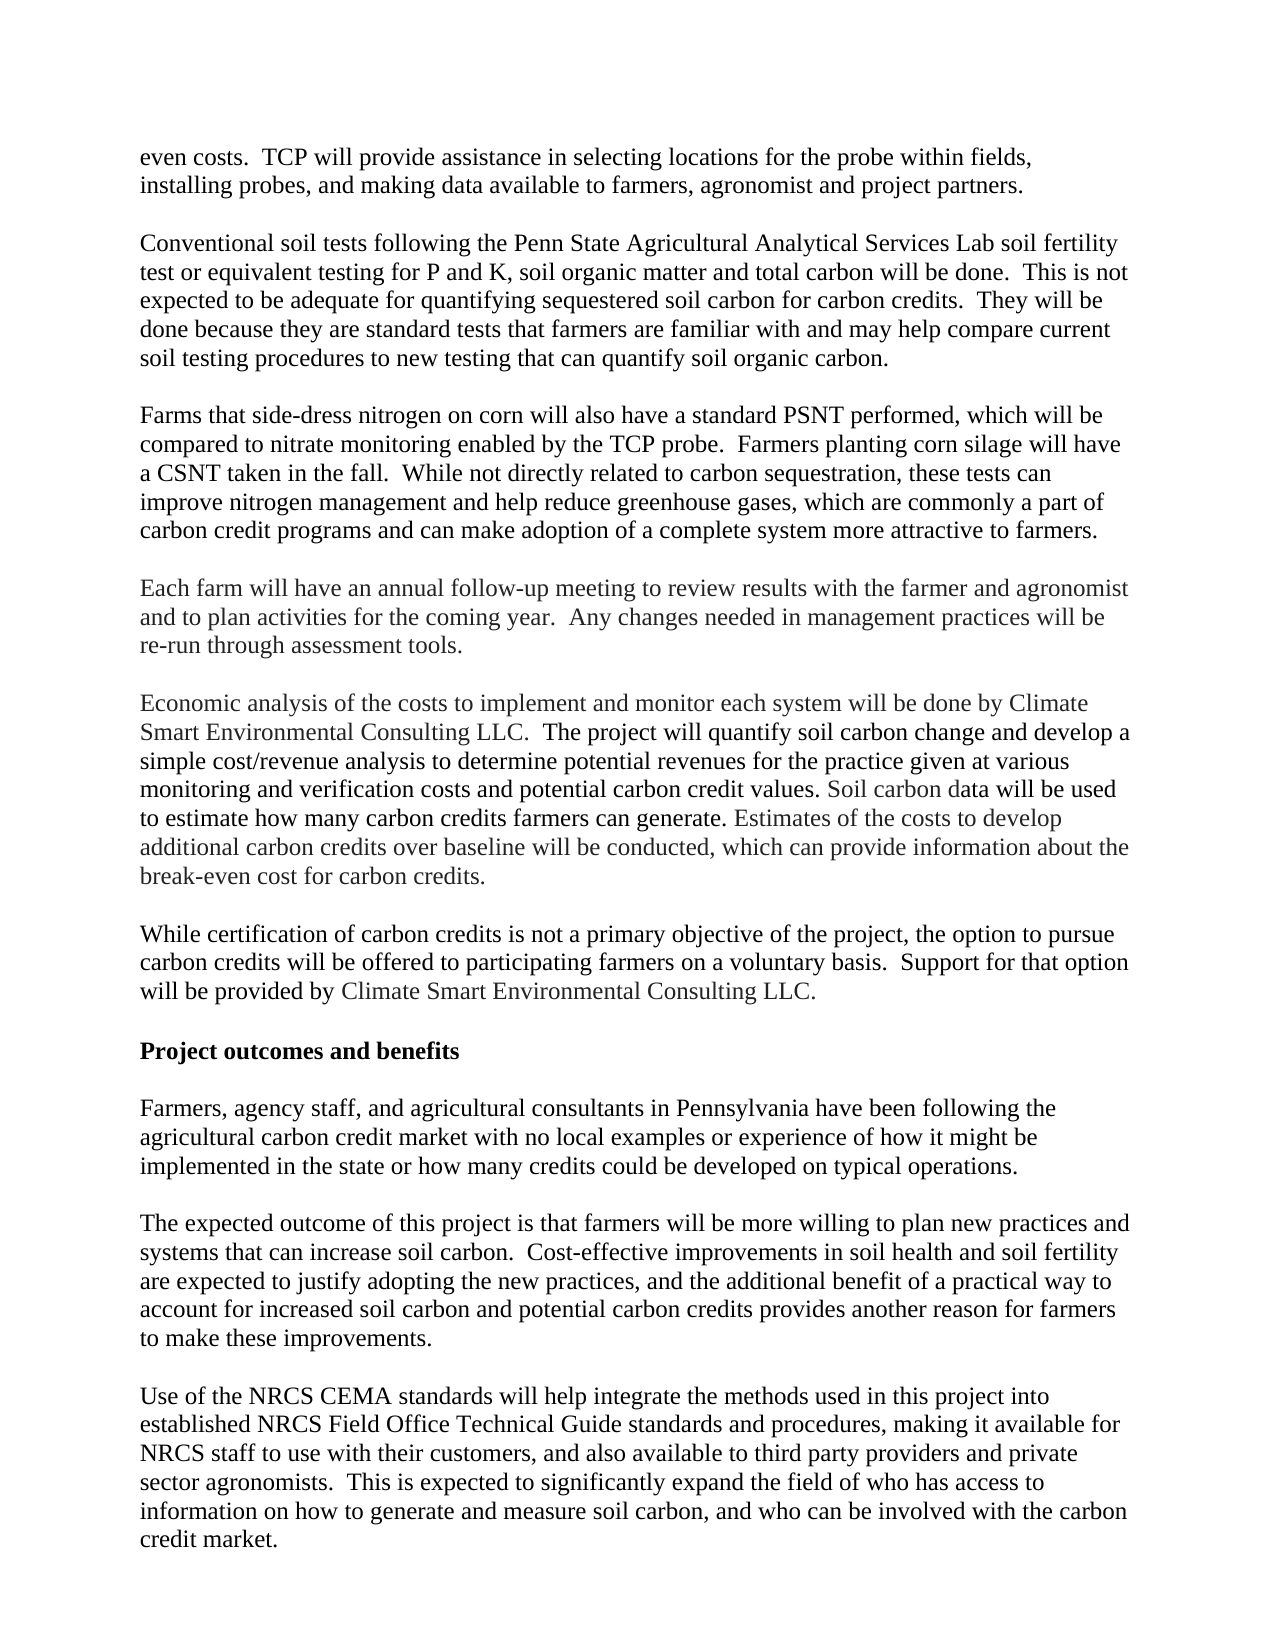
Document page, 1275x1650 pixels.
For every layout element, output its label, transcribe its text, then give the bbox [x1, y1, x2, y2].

text Farms that side-dress nitrogen on corn will also have a standard PSNT performed, which will be compared to nitrate monitoring enabled by the TCP probe. Farmers planting corn silage will have a CSNT taken in the fall. While not directly related to carbon sequestration, these tests can improve nitrogen management and help reduce greenhouse gases, which are commonly a part of carbon credit programs and can make adoption of a complete system more attractive to farmers. [139, 400, 1131, 544]
text Farmers, agency staff, and agricultural consultants in Pennsylvania have been following the agricultural carbon credit market with no local examples or experience of how it might be implemented in the state or how many credits could be developed on typical operations. [139, 1093, 1131, 1179]
text The expected outcome of this project is that farmers will be more willing to plan new practices and systems that can increase soil carbon. Cost-effective improvements in soil health and soil fertility are expected to justify adopting the new practices, and the additional benefit of a practical way to account for increased soil carbon and potential carbon credits provides another reason for farmers to make these improvements. [139, 1208, 1131, 1352]
text While certification of carbon credits is not a primary objective of the project, the option to pursue carbon credits will be offered to participating farmers on a voluntary basis. Support for that option will be provided by Climate Smart Environmental Consulting LLC. [139, 919, 1131, 1005]
text Economic analysis of the costs to implement and monitor each system will be done by Climate Smart Environmental Consulting LLC. The project will quantify soil carbon change and develop a simple cost/revenue analysis to determine potential revenues for the practice given at various monitoring and verification costs and potential carbon credit values. Soil carbon data will be used to estimate how many carbon credits farmers can generate. Estimates of the costs to develop additional carbon credits over baseline will be conducted, which can provide information about the break-even cost for carbon credits. [139, 688, 1131, 889]
text Use of the NRCS CEMA standards will help integrate the methods used in this project into established NRCS Field Office Technical Guide standards and procedures, making it available for NRCS staff to use with their customers, and also available to third party providers and private sector agronomists. This is expected to significantly expand the field of who has access to information on how to generate and measure soil carbon, and who can be involved with the carbon credit market. [139, 1381, 1131, 1553]
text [139, 142, 1131, 199]
text Each farm will have an annual follow-up meeting to review results with the farmer and agronomist and to plan activities for the coming year. Any changes needed in management practices will be re-run through assessment tools. [139, 573, 1131, 659]
text Project outcomes and benefits [139, 1036, 1131, 1064]
text Conventional soil tests following the Penn State Agricultural Analytical Services Lab soil fertility test or equivalent testing for P and K, soil organic matter and total carbon will be done. This is not expected to be adequate for quantifying sequestered soil carbon for carbon credits. They will be done because they are standard tests that farmers are familiar with and may help compare current soil testing procedures to new testing that can quantify soil organic carbon. [139, 228, 1131, 372]
